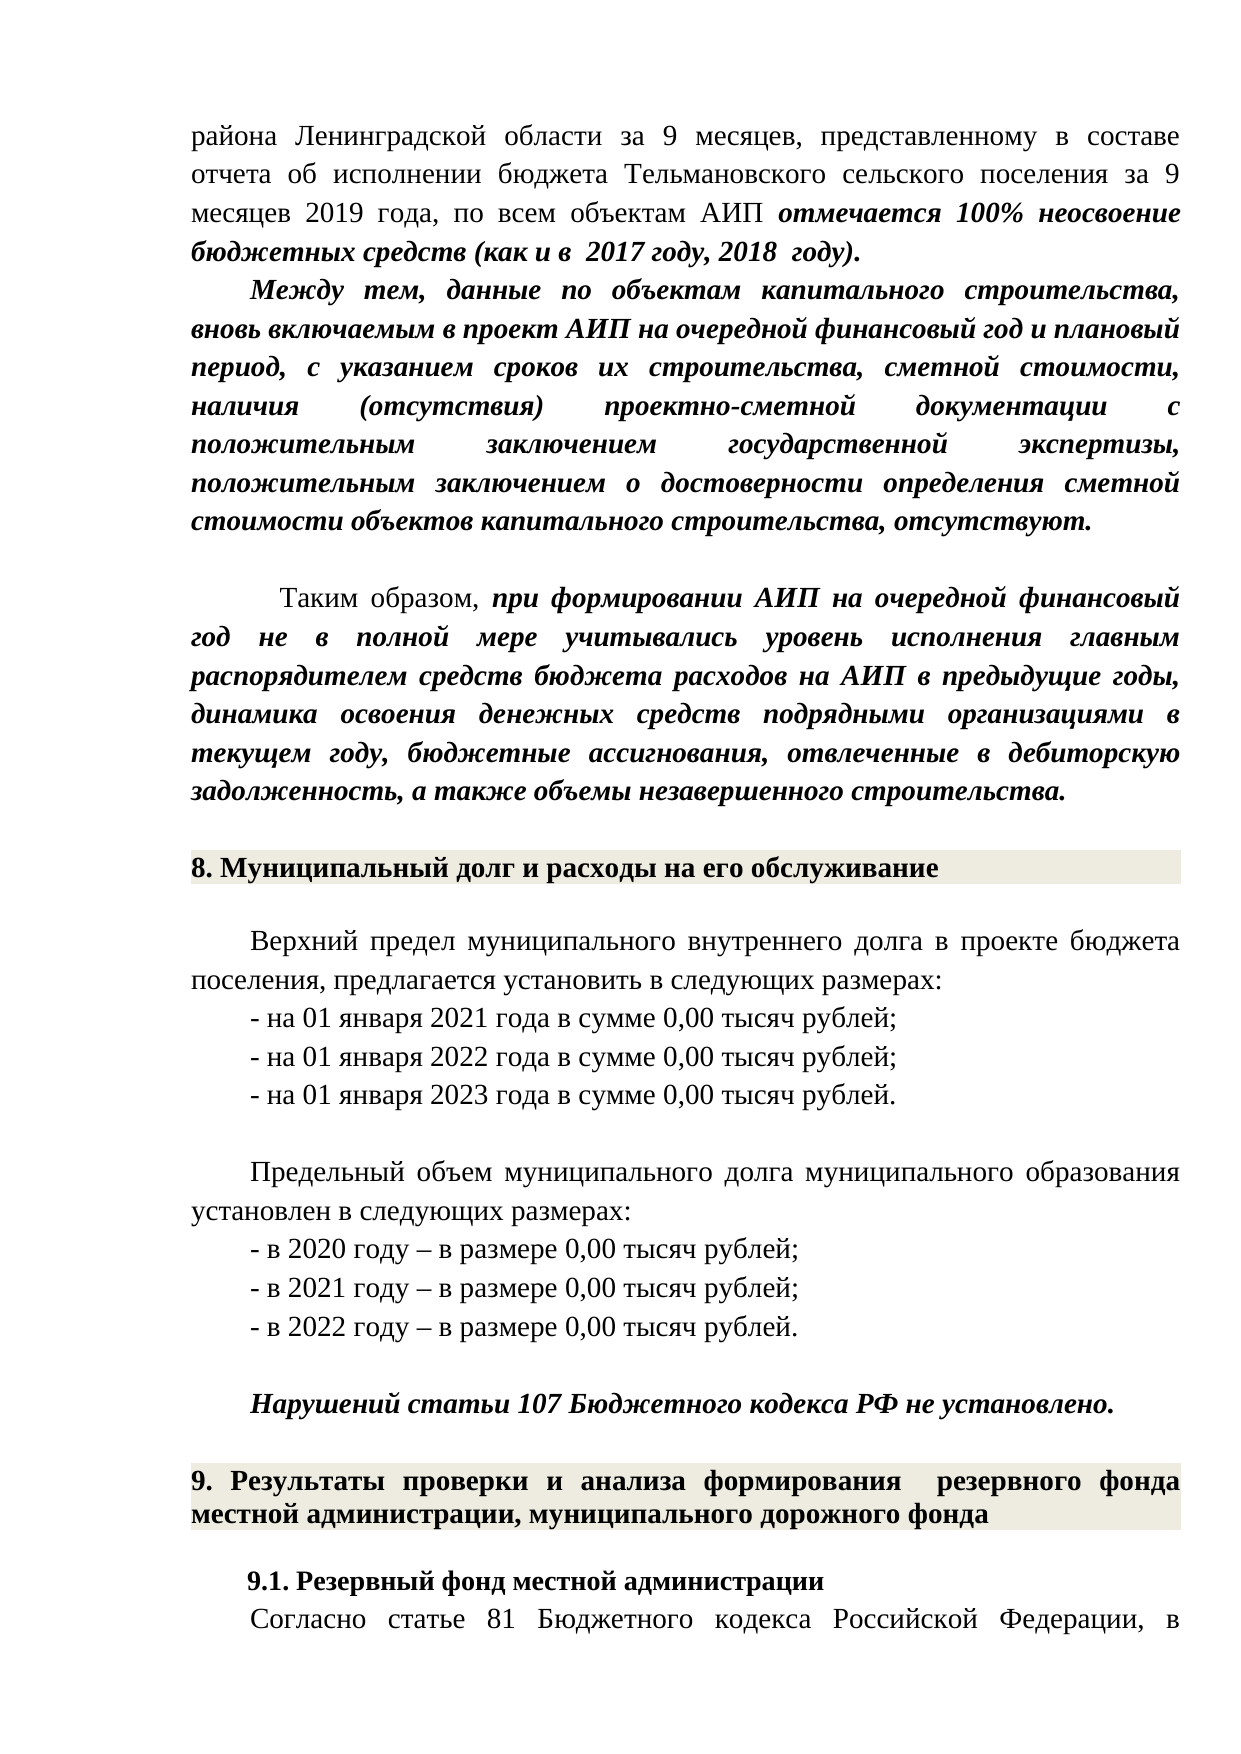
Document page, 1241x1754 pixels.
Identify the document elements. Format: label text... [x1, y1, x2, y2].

text Между тем, данные по объектам капитального строительства, вновь включаемым в проект АИП на очередной финансовый год и плановый период, с указанием сроков их строительства, сметной стоимости, наличия (отсутствия) проектно-сметной документации с положительным заключением государственной экспертизы, положительным заключением о достоверности определения сметной стоимости объектов капитального строительства, отсутствуют. [191, 272, 1181, 537]
text Верхний предел муниципального внутреннего долга в проекте бюджета поселения, предлагается установить в следующих размерах: [191, 923, 1181, 995]
text - в 2021 году – в размере 0,00 тысяч рублей; [191, 1270, 1181, 1304]
text - на 01 января 2022 года в сумме 0,00 тысяч рублей; [191, 1039, 1181, 1072]
text - на 01 января 2023 года в сумме 0,00 тысяч рублей. [191, 1077, 1181, 1111]
text Предельный объем муниципального долга муниципального образования установлен в следующих размерах: [191, 1154, 1181, 1227]
text 9.1. Резервный фонд местной администрации [191, 1564, 1181, 1597]
text - на 01 января 2021 года в сумме 0,00 тысяч рублей; [191, 1000, 1181, 1034]
text - в 2020 году – в размере 0,00 тысяч рублей; [191, 1232, 1181, 1265]
text - в 2022 году – в размере 0,00 тысяч рублей. [191, 1309, 1181, 1342]
text 8. Муниципальный долг и расходы на его обслуживание [191, 850, 1181, 884]
text 9. Результаты проверки и анализа формирования резервного фонда местной администрации, муниципального дорожного фонда [191, 1463, 1181, 1530]
text Нарушений статьи 107 Бюджетного кодекса РФ не установлено. [191, 1386, 1181, 1419]
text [191, 118, 1181, 267]
text Таким образом, при формировании АИП на очередной финансовый год не в полной мере учитывались уровень исполнения главным распорядителем средств бюджета расходов на АИП в предыдущие годы, динамика освоения денежных средств подрядными организациями в текущем году, бюджетные ассигнования, отвлеченные в дебиторскую задолженность, а также объемы незавершенного строительства. [191, 581, 1181, 807]
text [191, 1601, 1181, 1635]
